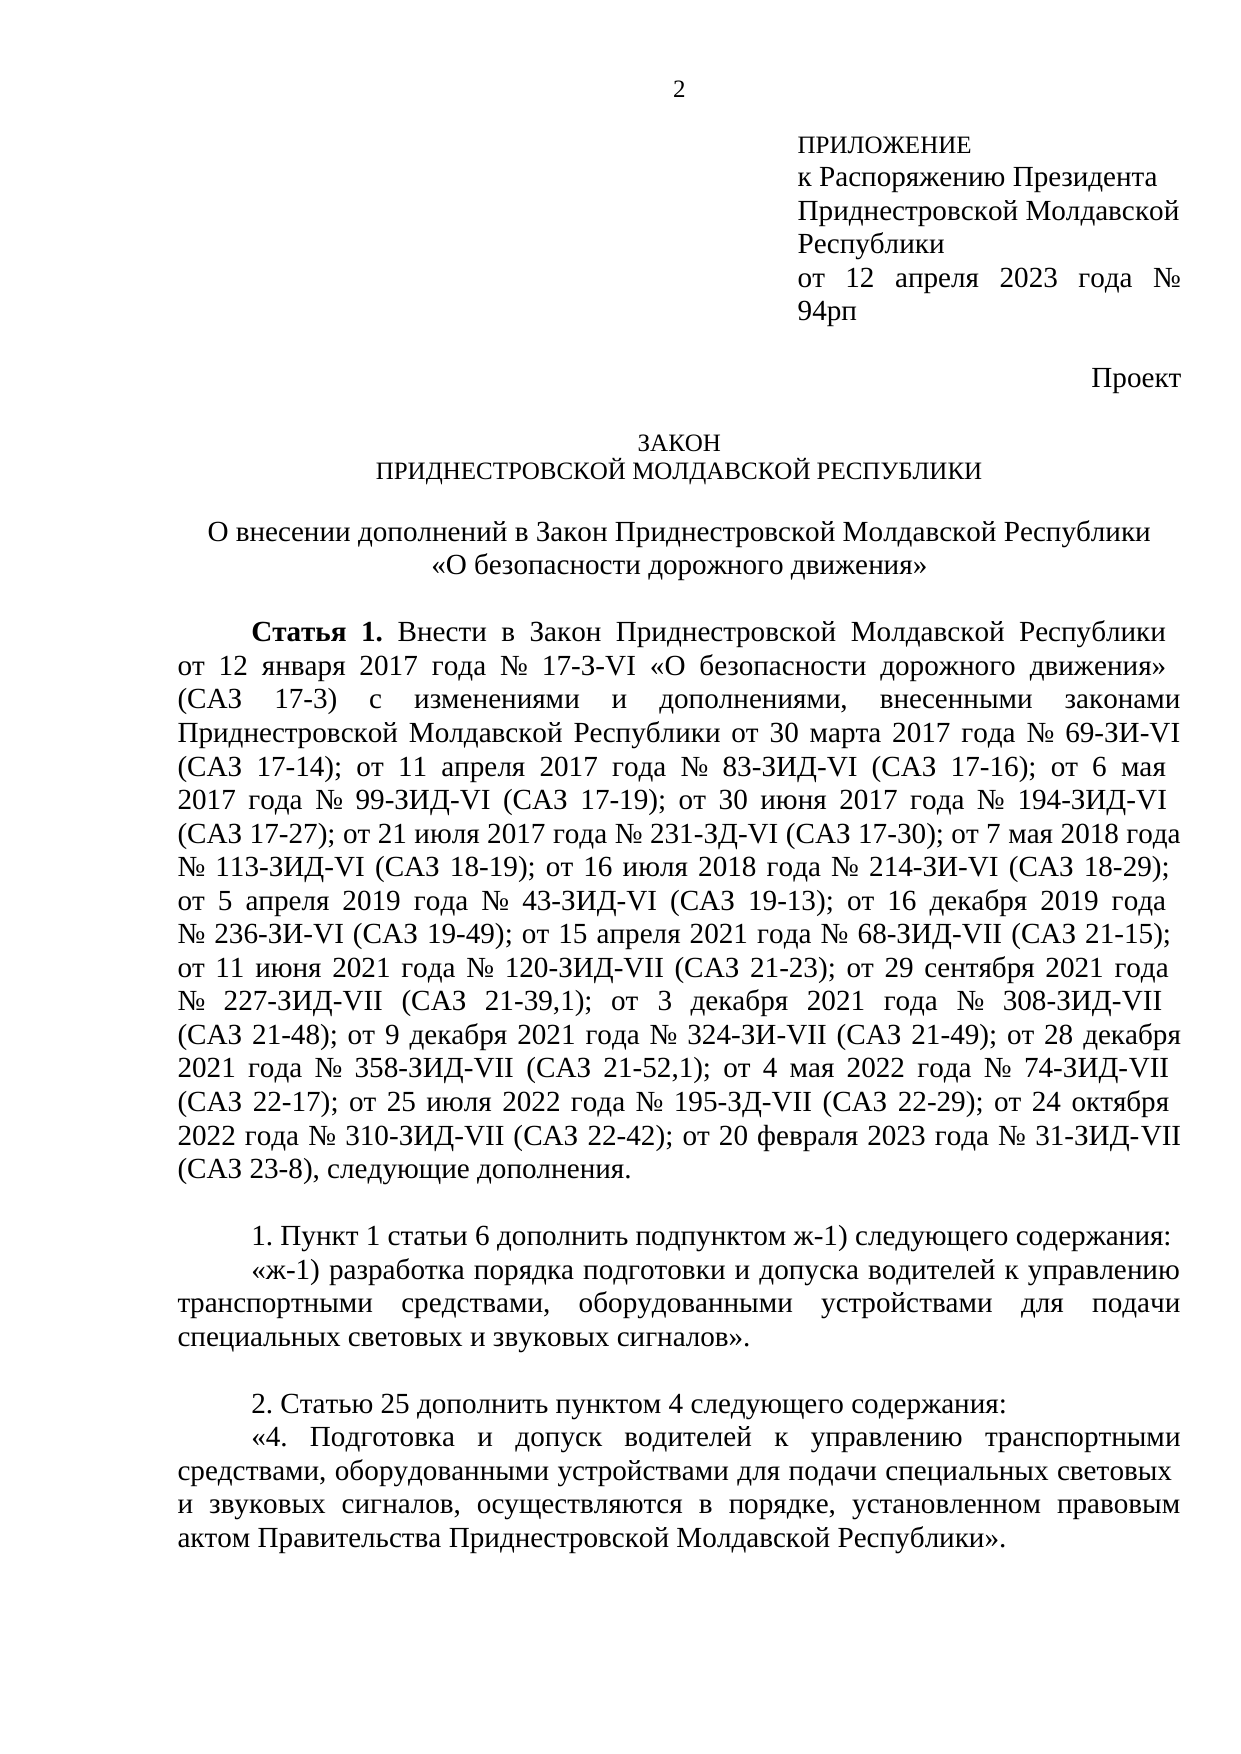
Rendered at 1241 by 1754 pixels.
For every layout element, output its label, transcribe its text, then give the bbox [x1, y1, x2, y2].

text 2. Статью 25 дополнить пунктом 4 следующего содержания: [177, 1386, 1181, 1419]
text ПРИЛОЖЕНИЕ [797, 131, 1181, 159]
text О внесении дополнений в Закон Приднестровской Молдавской Республики [177, 514, 1181, 547]
text Проект [177, 361, 1181, 394]
text Приднестровской Молдавской [797, 193, 1181, 226]
text к Распоряжению Президента [797, 159, 1181, 193]
text 1. Пункт 1 статьи 6 дополнить подпунктом ж-1) следующего содержания: [177, 1218, 1181, 1252]
text Республики [797, 226, 1181, 260]
text ЗАКОН [177, 428, 1181, 456]
text от 12 апреля 2023 года № 94рп [797, 260, 1181, 327]
text ПРИДНЕСТРОВСКОЙ МОЛДАВСКОЙ РЕСПУБЛИКИ [177, 456, 1181, 485]
text Статья 1. Внести в Закон Приднестровской Молдавской Республики от 12 января 2017 года № 17-З-VI «О безопасности дорожного движения» (САЗ 17-3) с изменениями и дополнениями, внесенными законами Приднестровской Молдавской Республики от 30 марта 2017 года № 69-ЗИ-VI (САЗ 17-14); от 11 апреля 2017 года № 83-ЗИД-VI (САЗ 17-16); от 6 мая 2017 года № 99-ЗИД-VI (САЗ 17-19); от 30 июня 2017 года № 194-ЗИД-VI (САЗ 17-27); от 21 июля 2017 года № 231-ЗД-VI (САЗ 17-30); от 7 мая 2018 года № 113-ЗИД-VI (САЗ 18-19); от 16 июля 2018 года № 214-ЗИ-VI (САЗ 18-29); от 5 апреля 2019 года № 43-ЗИД-VI (САЗ 19-13); от 16 декабря 2019 года № 236-ЗИ-VI (САЗ 19-49); от 15 апреля 2021 года № 68-ЗИД-VII (САЗ 21-15); от 11 июня 2021 года № 120-ЗИД-VII (САЗ 21-23); от 29 сентября 2021 года № 227-ЗИД-VII (САЗ 21-39,1); от 3 декабря 2021 года № 308-ЗИД-VII (САЗ 21-48); от 9 декабря 2021 года № 324-ЗИ-VII (САЗ 21-49); от 28 декабря 2021 года № 358-ЗИД-VII (САЗ 21-52,1); от 4 мая 2022 года № 74-ЗИД-VII (САЗ 22-17); от 25 июля 2022 года № 195-ЗД-VII (САЗ 22-29); от 24 октября 2022 года № 310-ЗИД-VII (САЗ 22-42); от 20 февраля 2023 года № 31-ЗИД-VII (САЗ 23-8), следующие дополнения. [177, 614, 1181, 1185]
text «ж-1) разработка порядка подготовки и допуска водителей к управлению транспортными средствами, оборудованными устройствами для подачи специальных световых и звуковых сигналов». [177, 1252, 1181, 1352]
text «О безопасности дорожного движения» [177, 547, 1181, 581]
text «4. Подготовка и допуск водителей к управлению транспортными средствами, оборудованными устройствами для подачи специальных световых и звуковых сигналов, осуществляются в порядке, установленном правовым актом Правительства Приднестровской Молдавской Республики». [177, 1419, 1181, 1554]
